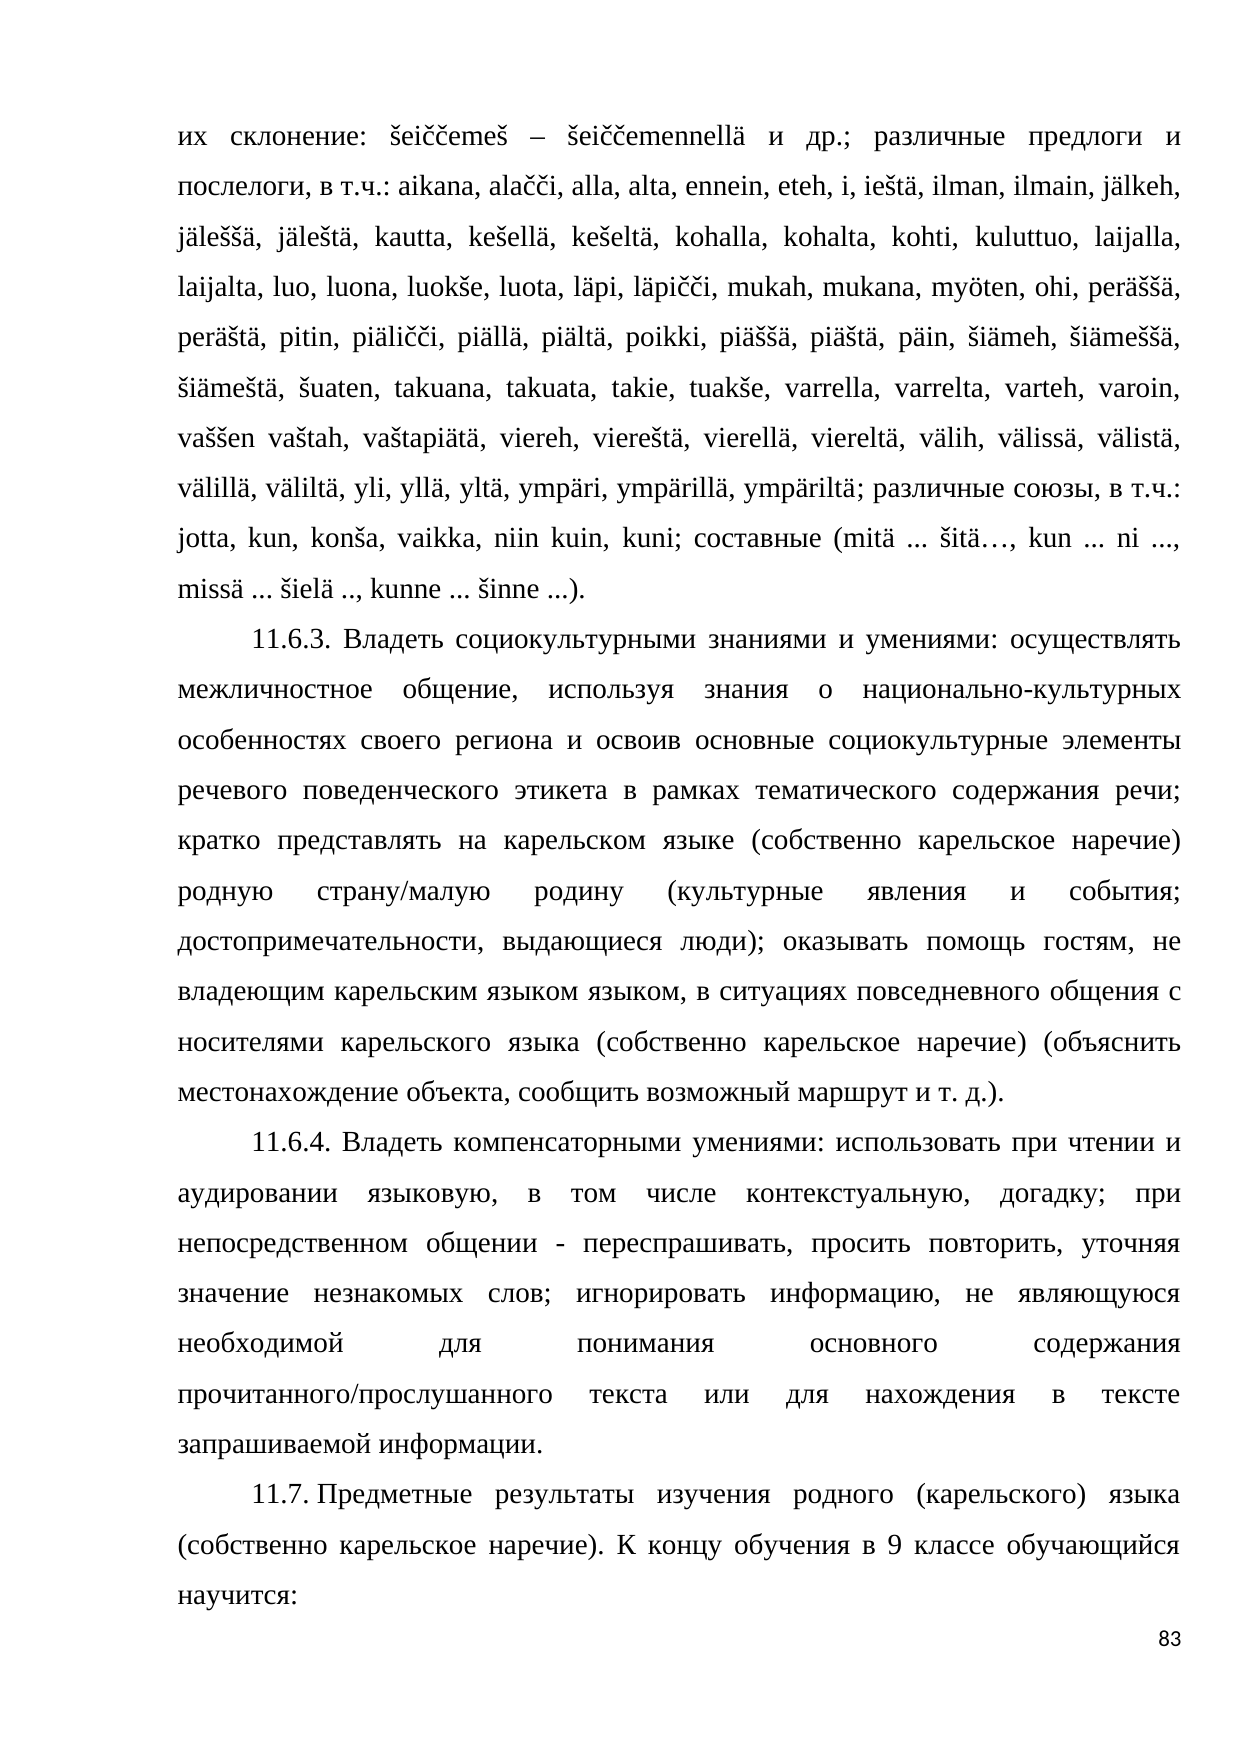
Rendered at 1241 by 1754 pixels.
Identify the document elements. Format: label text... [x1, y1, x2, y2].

text 11.6.3. Владеть социокультурными знаниями и умениями: осуществлять межличностное общение, используя знания о национально-культурных особенностях своего региона и освоив основные социокультурные элементы речевого поведенческого этикета в рамках тематического содержания речи; кратко представлять на карельском языке (собственно карельское наречие) родную страну/малую родину (культурные явления и события; достопримечательности, выдающиеся люди); оказывать помощь гостям, не владеющим карельским языком языком, в ситуациях повседневного общения с носителями карельского языка (собственно карельское наречие) (объяснить местонахождение объекта, сообщить возможный маршрут и т. д.). [177, 621, 1181, 1108]
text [177, 118, 1181, 604]
text 11.7. Предметные результаты изучения родного (карельского) языка (собственно карельское наречие). К концу обучения в 9 классе обучающийся научится: [177, 1477, 1181, 1611]
text 11.6.4. Владеть компенсаторными умениями: использовать при чтении и аудировании языковую, в том числе контекстуальную, догадку; при непосредственном общении - переспрашивать, просить повторить, уточняя значение незнакомых слов; игнорировать информацию, не являющуюся необходимой для понимания основного содержания прочитанного/прослушанного текста или для нахождения в тексте запрашиваемой информации. [177, 1124, 1181, 1460]
